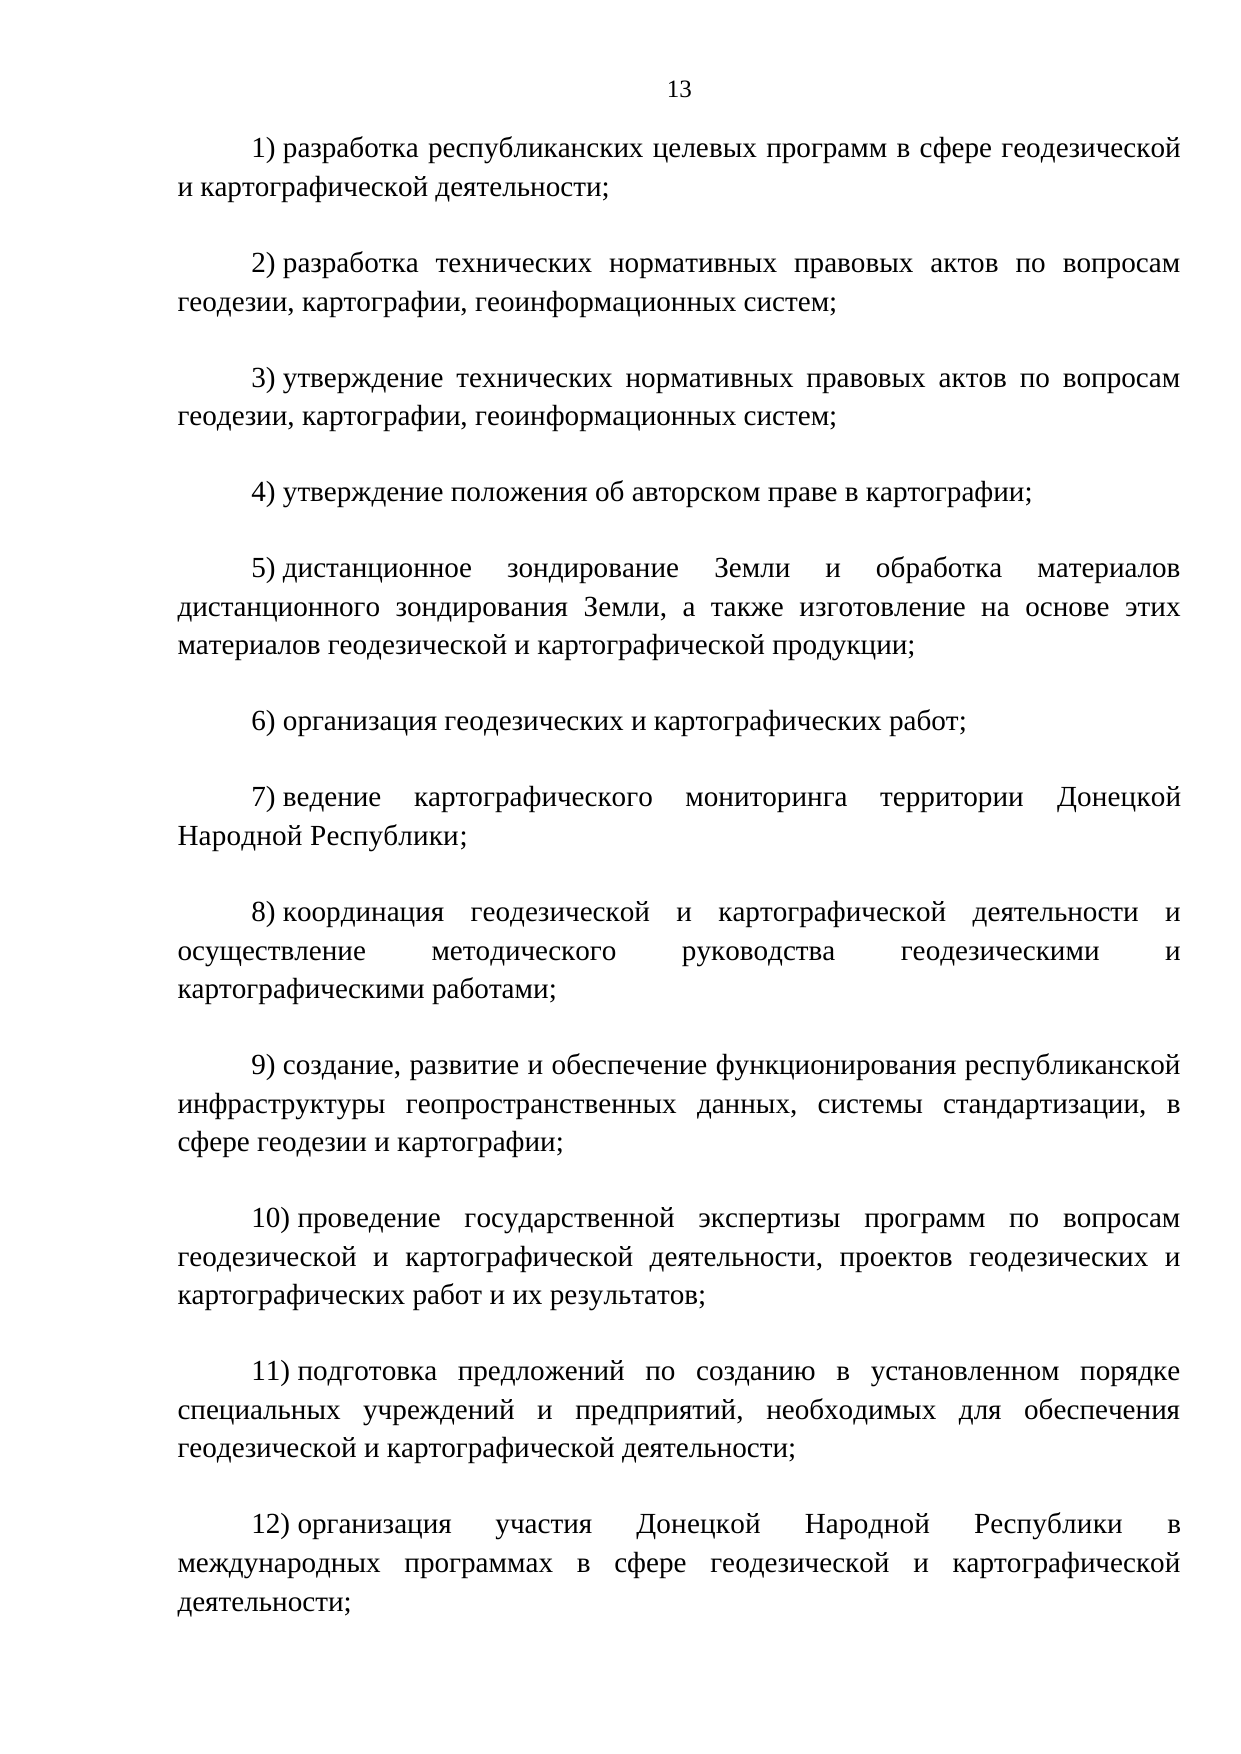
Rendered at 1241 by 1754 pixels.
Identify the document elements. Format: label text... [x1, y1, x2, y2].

text 6) организация геодезических и картографических работ; [177, 703, 1181, 737]
text 12) организация участия Донецкой Народной Республики в международных программах в сфере геодезической и картографической деятельности; [177, 1507, 1181, 1617]
text 5) дистанционное зондирование Земли и обработка материалов дистанционного зондирования Земли, а также изготовление на основе этих материалов геодезической и картографической продукции; [177, 550, 1181, 661]
text 9) создание, развитие и обеспечение функционирования республиканской инфраструктуры геопространственных данных, системы стандартизации, в сфере геодезии и картографии; [177, 1047, 1181, 1158]
text 7) ведение картографического мониторинга территории Донецкой Народной Республики; [177, 779, 1181, 852]
text 3) утверждение технических нормативных правовых актов по вопросам геодезии, картографии, геоинформационных систем; [177, 360, 1181, 432]
text 1) разработка республиканских целевых программ в сфере геодезической и картографической деятельности; [177, 131, 1181, 203]
text 4) утверждение положения об авторском праве в картографии; [177, 474, 1181, 508]
text 8) координация геодезической и картографической деятельности и осуществление методического руководства геодезическими и картографическими работами; [177, 894, 1181, 1005]
text 2) разработка технических нормативных правовых актов по вопросам геодезии, картографии, геоинформационных систем; [177, 245, 1181, 317]
text 11) подготовка предложений по созданию в установленном порядке специальных учреждений и предприятий, необходимых для обеспечения геодезической и картографической деятельности; [177, 1353, 1181, 1464]
text 10) проведение государственной экспертизы программ по вопросам геодезической и картографической деятельности, проектов геодезических и картографических работ и их результатов; [177, 1200, 1181, 1311]
